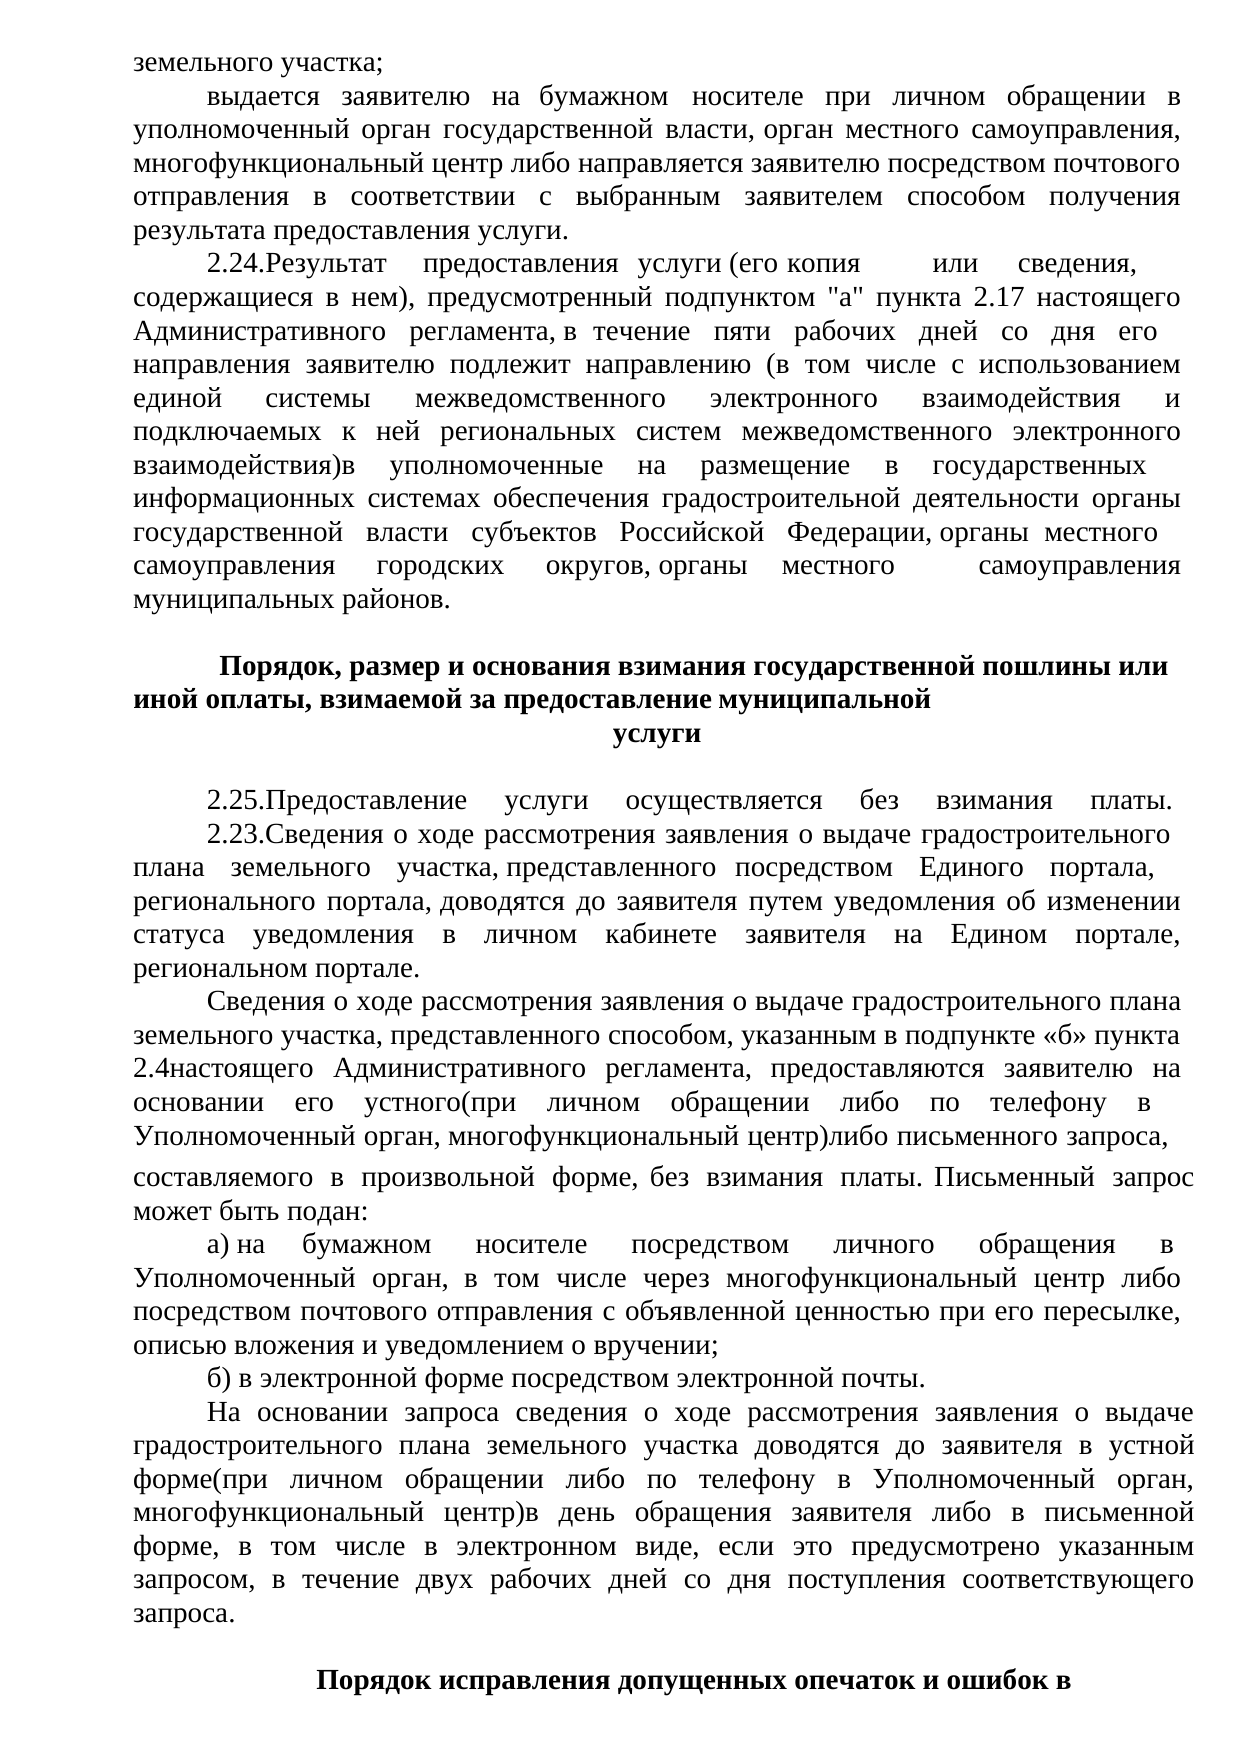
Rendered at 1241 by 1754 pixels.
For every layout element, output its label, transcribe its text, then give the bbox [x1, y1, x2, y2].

list Предоставление услуги осуществляется без взимания платы. 2.23.Сведения о ходе рассмотрения заявления о выдаче градостроительного [207, 782, 1174, 849]
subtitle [157, 1662, 1194, 1696]
text а) на бумажном носителе посредством личного обращения в Уполномоченный орган, в том числе через многофункциональный центр либо посредством почтового отправления с объявленной ценностью при его пересылке, описью вложения и уведомлением о вручении; [133, 1226, 1181, 1360]
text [133, 44, 1181, 78]
list Результат предоставления услуги (его копия или сведения, содержащиеся в нем), предусмотренный подпунктом "а" пункта 2.17 настоящего Административного регламента, в течение пяти рабочих дней со дня его направления заявителю подлежит направлению (в том числе с использованием единой системы межведомственного электронного взаимодействия и подключаемых к ней региональных систем межведомственного электронного взаимодействия)в уполномоченные на размещение в государственных информационных системах обеспечения градостроительной деятельности органы государственной власти субъектов Российской Федерации, органы местного самоуправления городских округов, органы местного самоуправления муниципальных районов. [133, 246, 1181, 614]
text На основании запроса сведения о ходе рассмотрения заявления о выдаче градостроительного плана земельного участка доводятся до заявителя в устной форме(при личном обращении либо по телефону в Уполномоченный орган, многофункциональный центр)в день обращения заявителя либо в письменной форме, в том числе в электронном виде, если это предусмотрено указанным запросом, в течение двух рабочих дней со дня поступления соответствующего запроса. [133, 1394, 1194, 1629]
subtitle Порядок, размер и основания взимания государственной пошлины или иной оплаты, взимаемой за предоставление муниципальной [133, 648, 1194, 715]
text услуги [613, 715, 1194, 749]
text б) в электронной форме посредством электронной почты. [207, 1360, 1194, 1394]
text плана земельного участка, представленного посредством Единого портала, регионального портала, доводятся до заявителя путем уведомления об изменении статуса уведомления в личном кабинете заявителя на Едином портале, региональном портале. [133, 849, 1181, 983]
text выдается заявителю на бумажном носителе при личном обращении в уполномоченный орган государственной власти, орган местного самоуправления, многофункциональный центр либо направляется заявителю посредством почтового отправления в соответствии с выбранным заявителем способом получения результата предоставления услуги. [133, 78, 1181, 246]
text составляемого в произвольной форме, без взимания платы. Письменный запрос может быть подан: [133, 1159, 1194, 1226]
text Сведения о ходе рассмотрения заявления о выдаче градостроительного плана земельного участка, представленного способом, указанным в подпункте «б» пункта 2.4настоящего Административного регламента, предоставляются заявителю на основании его устного(при личном обращении либо по телефону в Уполномоченный орган, многофункциональный центр)либо письменного запроса, [133, 983, 1181, 1151]
